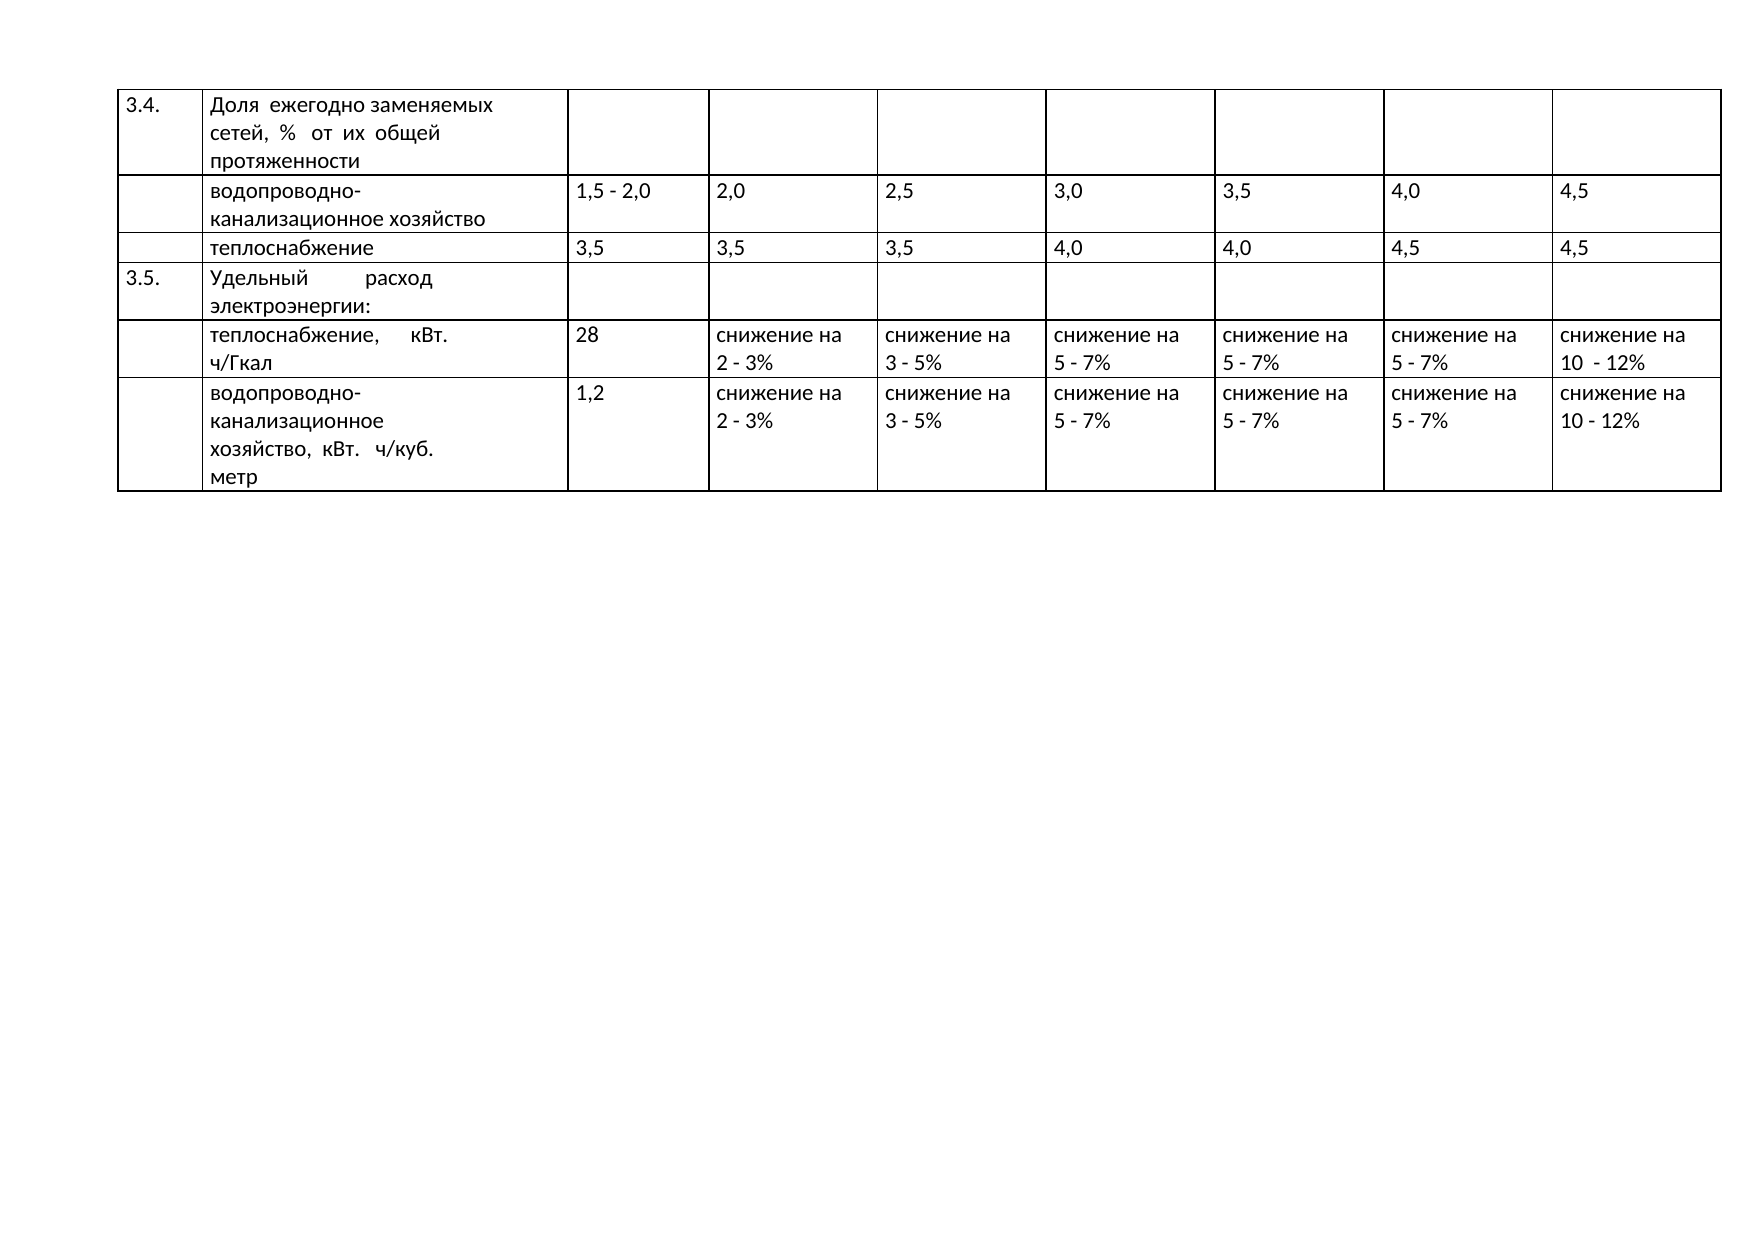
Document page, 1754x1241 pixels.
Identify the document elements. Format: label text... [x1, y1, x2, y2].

table_cell [569, 90, 708, 174]
table_cell [1553, 90, 1720, 174]
table_cell 2,5 [878, 176, 1045, 232]
table_cell 3,0 [1047, 176, 1214, 232]
table_cell [119, 378, 202, 490]
table_cell 3.4. [119, 90, 202, 174]
table_cell снижение на 2 - 3% [710, 321, 877, 377]
table_cell снижение на 5 - 7% [1385, 378, 1552, 490]
table_cell снижение на 5 - 7% [1216, 321, 1383, 377]
table_cell 1,2 [569, 378, 708, 490]
table_cell снижение на 2 - 3% [710, 378, 877, 490]
table_cell [119, 233, 202, 261]
table_cell 4,5 [1385, 233, 1552, 261]
table_cell 3,5 [1216, 176, 1383, 232]
table_cell снижение на 3 - 5% [878, 321, 1045, 377]
table_cell Удельный расход электроэнергии: [203, 263, 567, 319]
table_cell 3.5. [119, 263, 202, 319]
table_cell снижение на 3 - 5% [878, 378, 1045, 490]
table_cell снижение на 5 - 7% [1216, 378, 1383, 490]
table_cell [119, 176, 202, 232]
table_cell теплоснабжение, кВт. ч/Гкал [203, 321, 567, 377]
table_cell [710, 263, 877, 319]
table_cell [119, 321, 202, 377]
table_cell 4,0 [1216, 233, 1383, 261]
table_cell [1047, 263, 1214, 319]
table_cell [1553, 263, 1720, 319]
table_cell снижение на 5 - 7% [1047, 321, 1214, 377]
table_cell 3,5 [878, 233, 1045, 261]
table_cell [878, 90, 1045, 174]
table_cell [878, 263, 1045, 319]
table_cell водопроводно- канализационное хозяйство [203, 176, 567, 232]
table_cell 4,0 [1047, 233, 1214, 261]
table_cell снижение на 5 - 7% [1047, 378, 1214, 490]
table_cell водопроводно- канализационное хозяйство, кВт. ч/куб. метр [203, 378, 567, 490]
table_cell 4,5 [1553, 233, 1720, 261]
table_cell 4,5 [1553, 176, 1720, 232]
table_cell [710, 90, 877, 174]
table_cell теплоснабжение [203, 233, 567, 261]
table_cell [1047, 90, 1214, 174]
table_cell [1385, 263, 1552, 319]
table_cell [1385, 90, 1552, 174]
table_cell [569, 263, 708, 319]
table_cell снижение на 5 - 7% [1385, 321, 1552, 377]
table_cell снижение на 10 - 12% [1553, 378, 1720, 490]
table_cell 4,0 [1385, 176, 1552, 232]
table_cell Доля ежегодно заменяемых сетей, % от их общей протяженности [203, 90, 567, 174]
table_cell [1216, 263, 1383, 319]
table_cell снижение на 10 - 12% [1553, 321, 1720, 377]
table_cell 3,5 [569, 233, 708, 261]
table_cell 28 [569, 321, 708, 377]
table_cell [1216, 90, 1383, 174]
table_cell 1,5 - 2,0 [569, 176, 708, 232]
table_cell 2,0 [710, 176, 877, 232]
table_cell 3,5 [710, 233, 877, 261]
